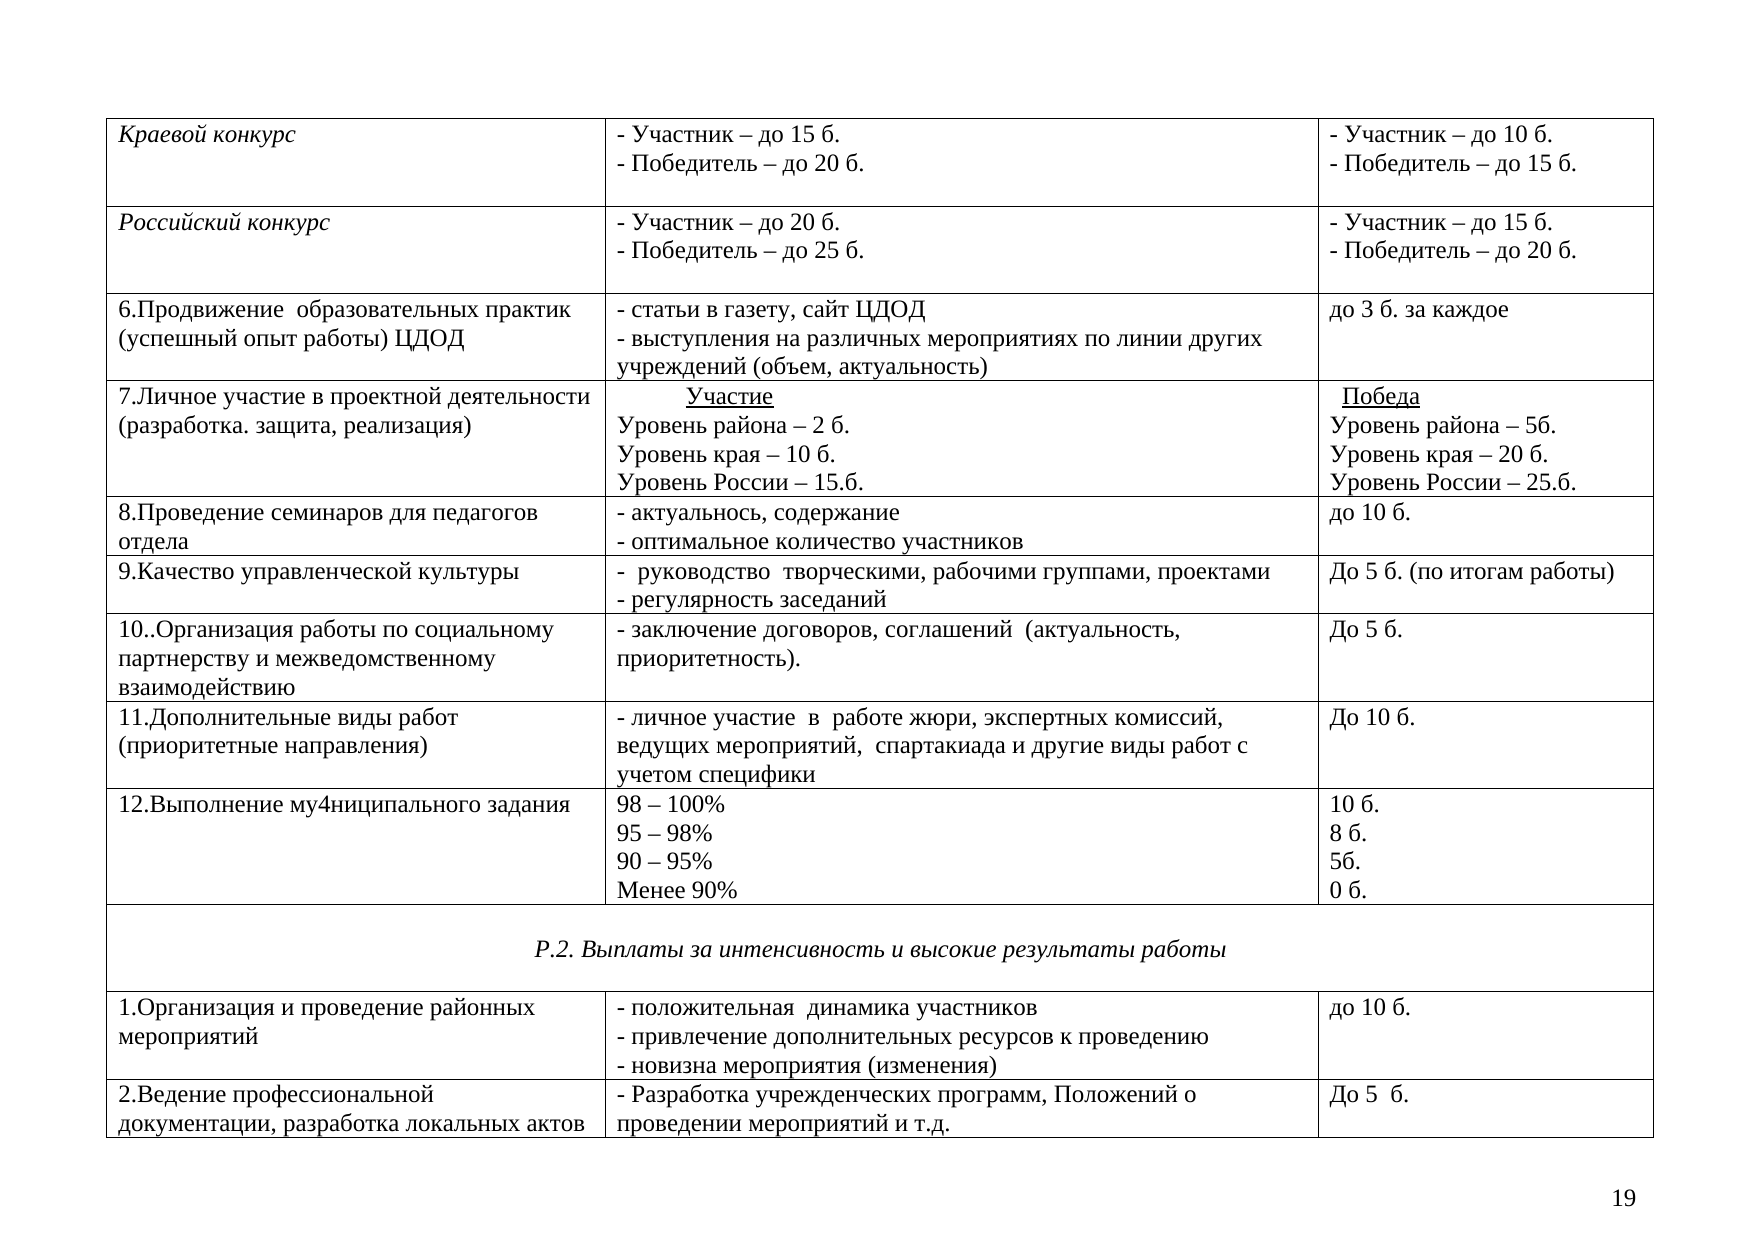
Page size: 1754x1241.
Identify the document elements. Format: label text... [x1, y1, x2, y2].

table_cell 7.Личное участие в проектной деятельности (разработка. защита, реализация) [107, 381, 605, 496]
table_cell До 10 б. [1319, 702, 1653, 788]
table_cell 6.Продвижение образовательных практик (успешный опыт работы) ЦДОД [107, 294, 605, 380]
table_cell - Участник – до 15 б. - Победитель – до 20 б. [606, 119, 1318, 206]
table_cell Российский конкурс [107, 207, 605, 293]
table_cell До 5 б. [1319, 1080, 1653, 1137]
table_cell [107, 1080, 605, 1137]
table_cell - Участник – до 10 б. - Победитель – до 15 б. [1319, 119, 1653, 206]
table_cell - личное участие в работе жюри, экспертных комиссий, ведущих мероприятий, спартакиада и другие виды работ с учетом специфики [606, 702, 1318, 788]
table_cell Краевой конкурс [107, 119, 605, 206]
table_cell До 5 б. [1319, 614, 1653, 701]
table_cell - Участник – до 15 б. - Победитель – до 20 б. [1319, 207, 1653, 293]
table_cell 11.Дополнительные виды работ (приоритетные направления) [107, 702, 605, 788]
table_cell 1.Организация и проведение районных мероприятий [107, 992, 605, 1078]
table_cell 9.Качество управленческой культуры [107, 556, 605, 613]
table_cell - статьи в газету, сайт ЦДОД - выступления на различных мероприятиях по линии других учреждений (объем, актуальность) [606, 294, 1318, 380]
table_cell - заключение договоров, соглашений (актуальность, приоритетность). [606, 614, 1318, 701]
table_cell 10 б. 8 б. 5б. 0 б. [1319, 789, 1653, 904]
table_cell - положительная динамика участников - привлечение дополнительных ресурсов к проведению - новизна мероприятия (изменения) [606, 992, 1318, 1078]
table_cell 98 – 100% 95 – 98% 90 – 95% Менее 90% [606, 789, 1318, 904]
table_cell 12.Выполнение му4ниципального задания [107, 789, 605, 904]
table_cell Участие Уровень района – 2 б. Уровень края – 10 б. Уровень России – 15.б. [606, 381, 1318, 496]
table_cell - Участник – до 20 б. - Победитель – до 25 б. [606, 207, 1318, 293]
table_cell Р.2. Выплаты за интенсивность и высокие результаты работы [107, 905, 1653, 991]
table_cell до 3 б. за каждое [1319, 294, 1653, 380]
table_cell - актуальнось, содержание - оптимальное количество участников [606, 497, 1318, 555]
table_cell До 5 б. (по итогам работы) [1319, 556, 1653, 613]
table_cell Победа Уровень района – 5б. Уровень края – 20 б. Уровень России – 25.б. [1319, 381, 1653, 496]
table_cell 8.Проведение семинаров для педагогов отдела [107, 497, 605, 555]
table_cell 10..Организация работы по социальному партнерству и межведомственному взаимодействию [107, 614, 605, 701]
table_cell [606, 1080, 1318, 1137]
table_cell до 10 б. [1319, 992, 1653, 1078]
table_cell до 10 б. [1319, 497, 1653, 555]
table_cell - руководство творческими, рабочими группами, проектами - регулярность заседаний [606, 556, 1318, 613]
